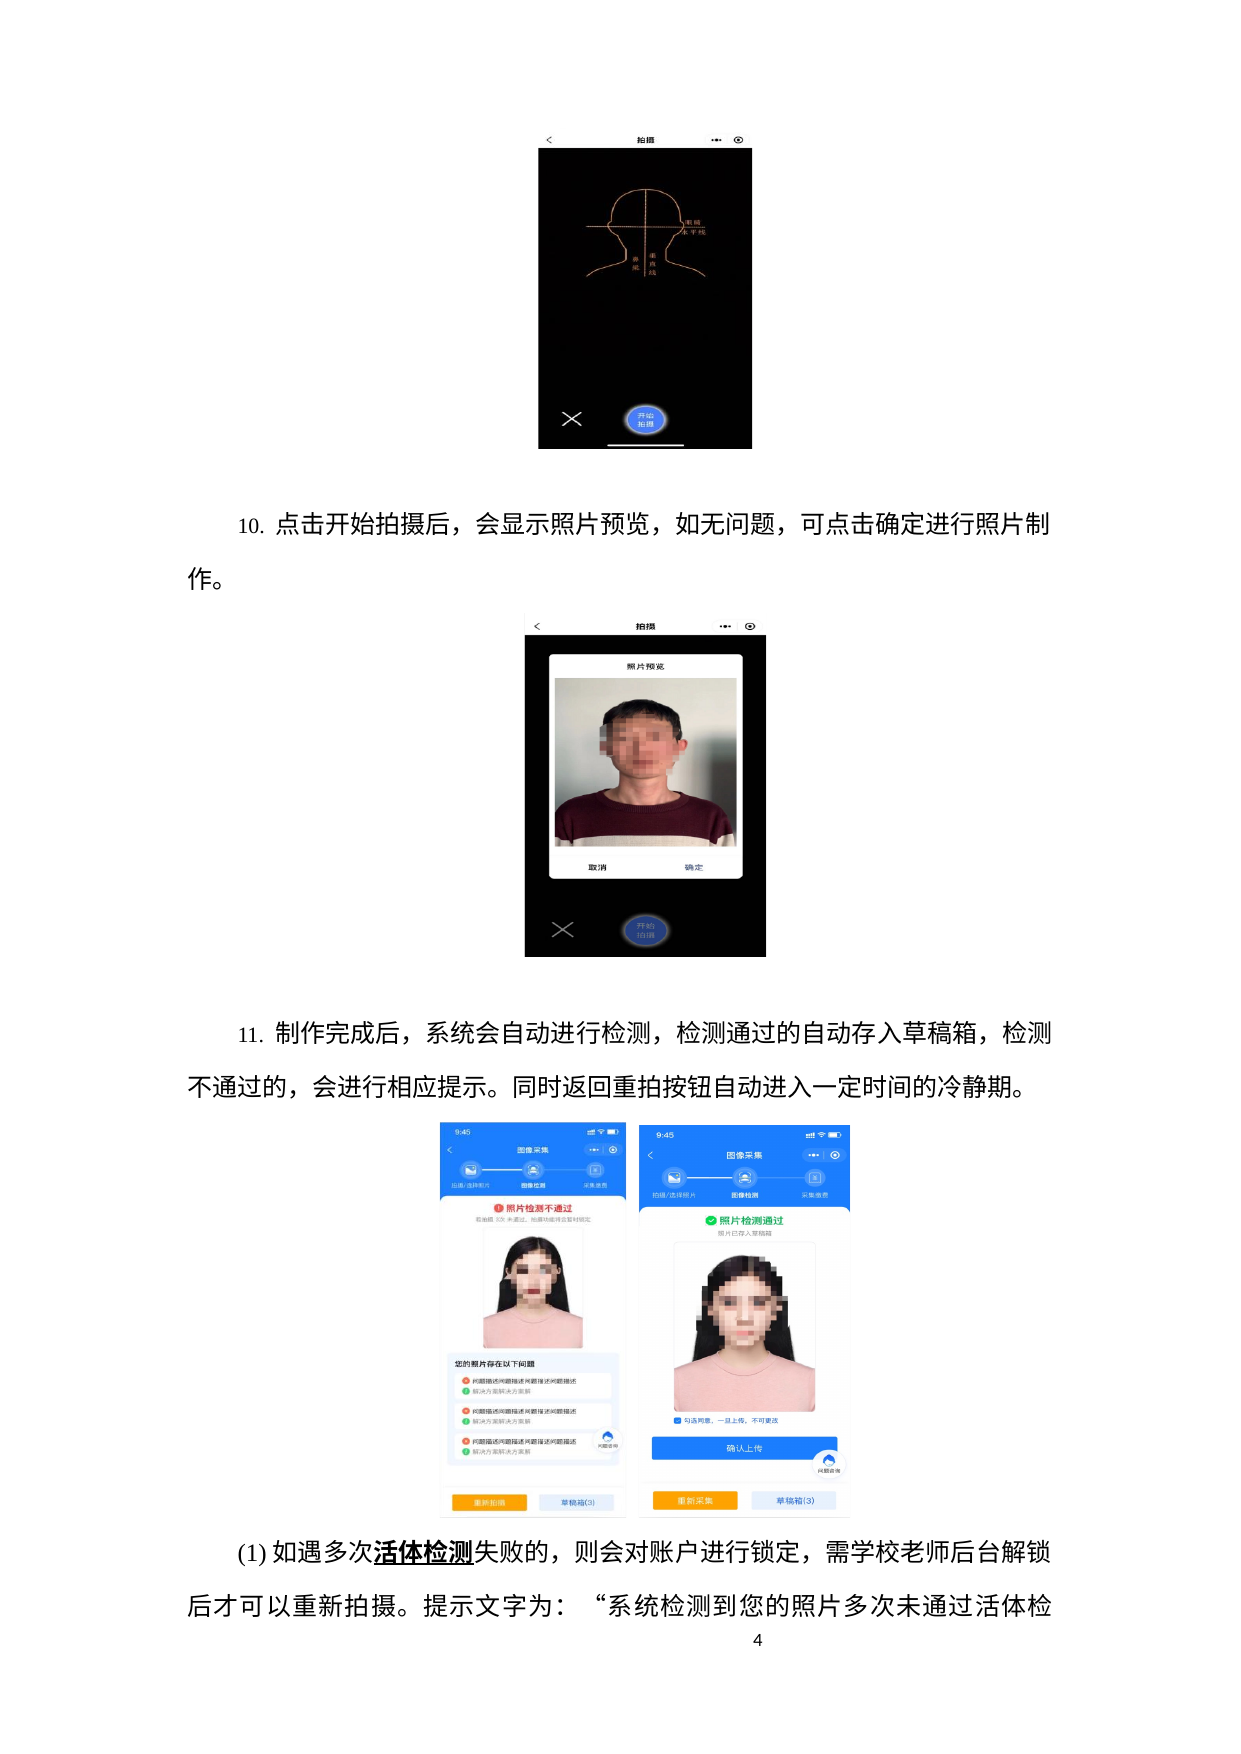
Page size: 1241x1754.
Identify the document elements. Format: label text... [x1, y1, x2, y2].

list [187, 1532, 1053, 1623]
picture [538, 128, 753, 449]
list 点击开始拍摄后，会显示照片预览，如无问题，可点击确定进行照片制作。 [187, 505, 1053, 596]
picture [439, 1122, 627, 1518]
picture [638, 1125, 851, 1518]
picture [524, 613, 767, 957]
list 制作完成后，系统会自动进行检测，检测通过的自动存入草稿箱，检测不通过的，会进行相应提示。同时返回重拍按钮自动进入一定时间的冷静期。 [187, 1013, 1053, 1104]
